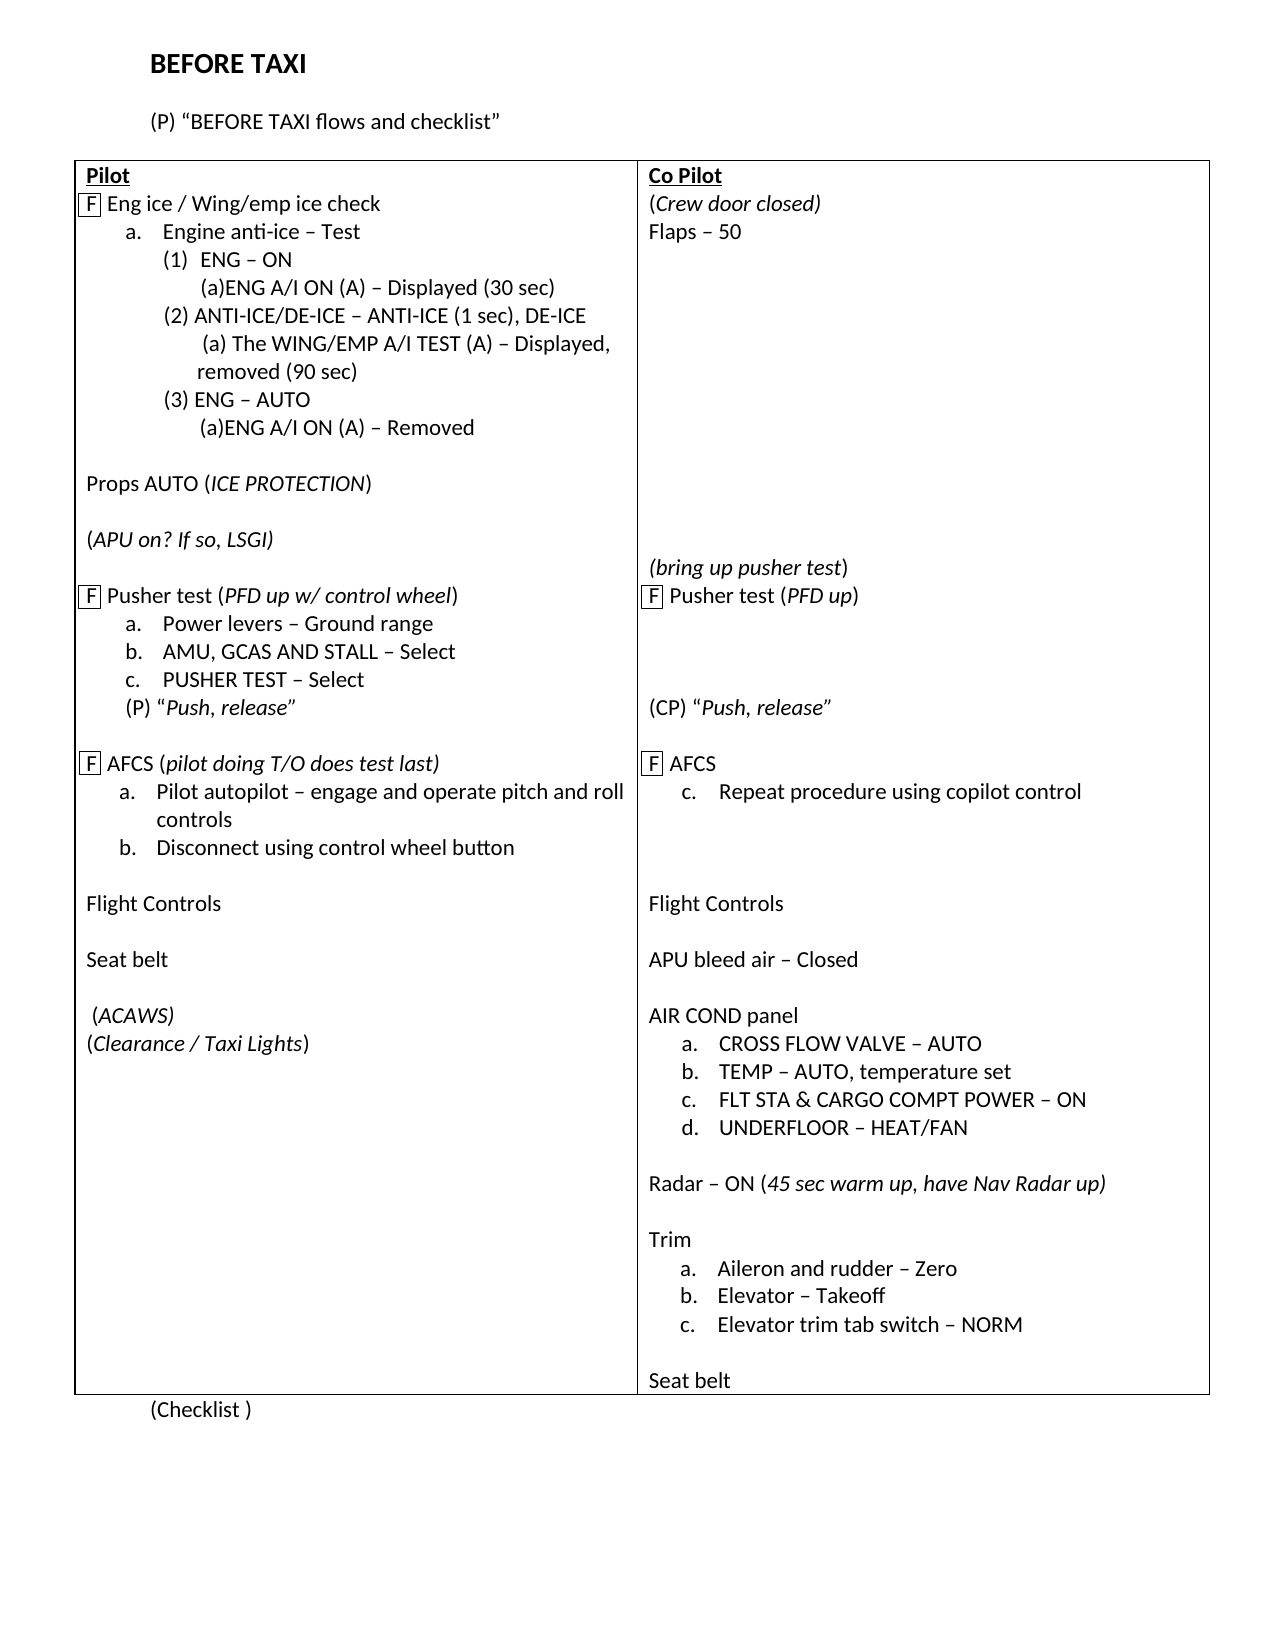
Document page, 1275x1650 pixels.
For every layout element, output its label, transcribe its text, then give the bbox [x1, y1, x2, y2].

text BEFORE TAXI [150, 45, 1125, 81]
text (P) “BEFORE TAXI flows and checklist” [150, 107, 1125, 135]
table_header Co Pilot (Crew door closed) Flaps – 50 (bring up pusher test) F Pusher test (PFD up) (CP) “Push, release” F AFCS Repeat procedure using copilot control Flight Controls APU bleed air – Closed AIR COND panel CROSS FLOW VALVE – AUTO TEMP – AUTO, temperature set FLT STA & CARGO COMPT POWER – ON UNDERFLOOR – HEAT/FAN Radar – ON (45 sec warm up, have Nav Radar up) Trim Aileron and rudder – Zero Elevator – Takeoff Elevator trim tab switch – NORM Seat belt [638, 161, 1209, 1394]
text (Checklist ) [150, 1395, 1125, 1423]
table_header Pilot F Eng ice / Wing/emp ice check Engine anti-ice – Test ENG – ON (a)ENG A/I ON (A) – Displayed (30 sec) (2) ANTI-ICE/DE-ICE – ANTI-ICE (1 sec), DE-ICE (a) The WING/EMP A/I TEST (A) – Displayed, removed (90 sec) (3) ENG – AUTO (a)ENG A/I ON (A) – Removed Props AUTO (ICE PROTECTION) (APU on? If so, LSGI) F Pusher test (PFD up w/ control wheel) Power levers – Ground range AMU, GCAS AND STALL – Select PUSHER TEST – Select (P) “Push, release” F AFCS (pilot doing T/O does test last) Pilot autopilot – engage and operate pitch and roll controls Disconnect using control wheel button Flight Controls Seat belt (ACAWS) (Clearance / Taxi Lights) [76, 161, 637, 1394]
